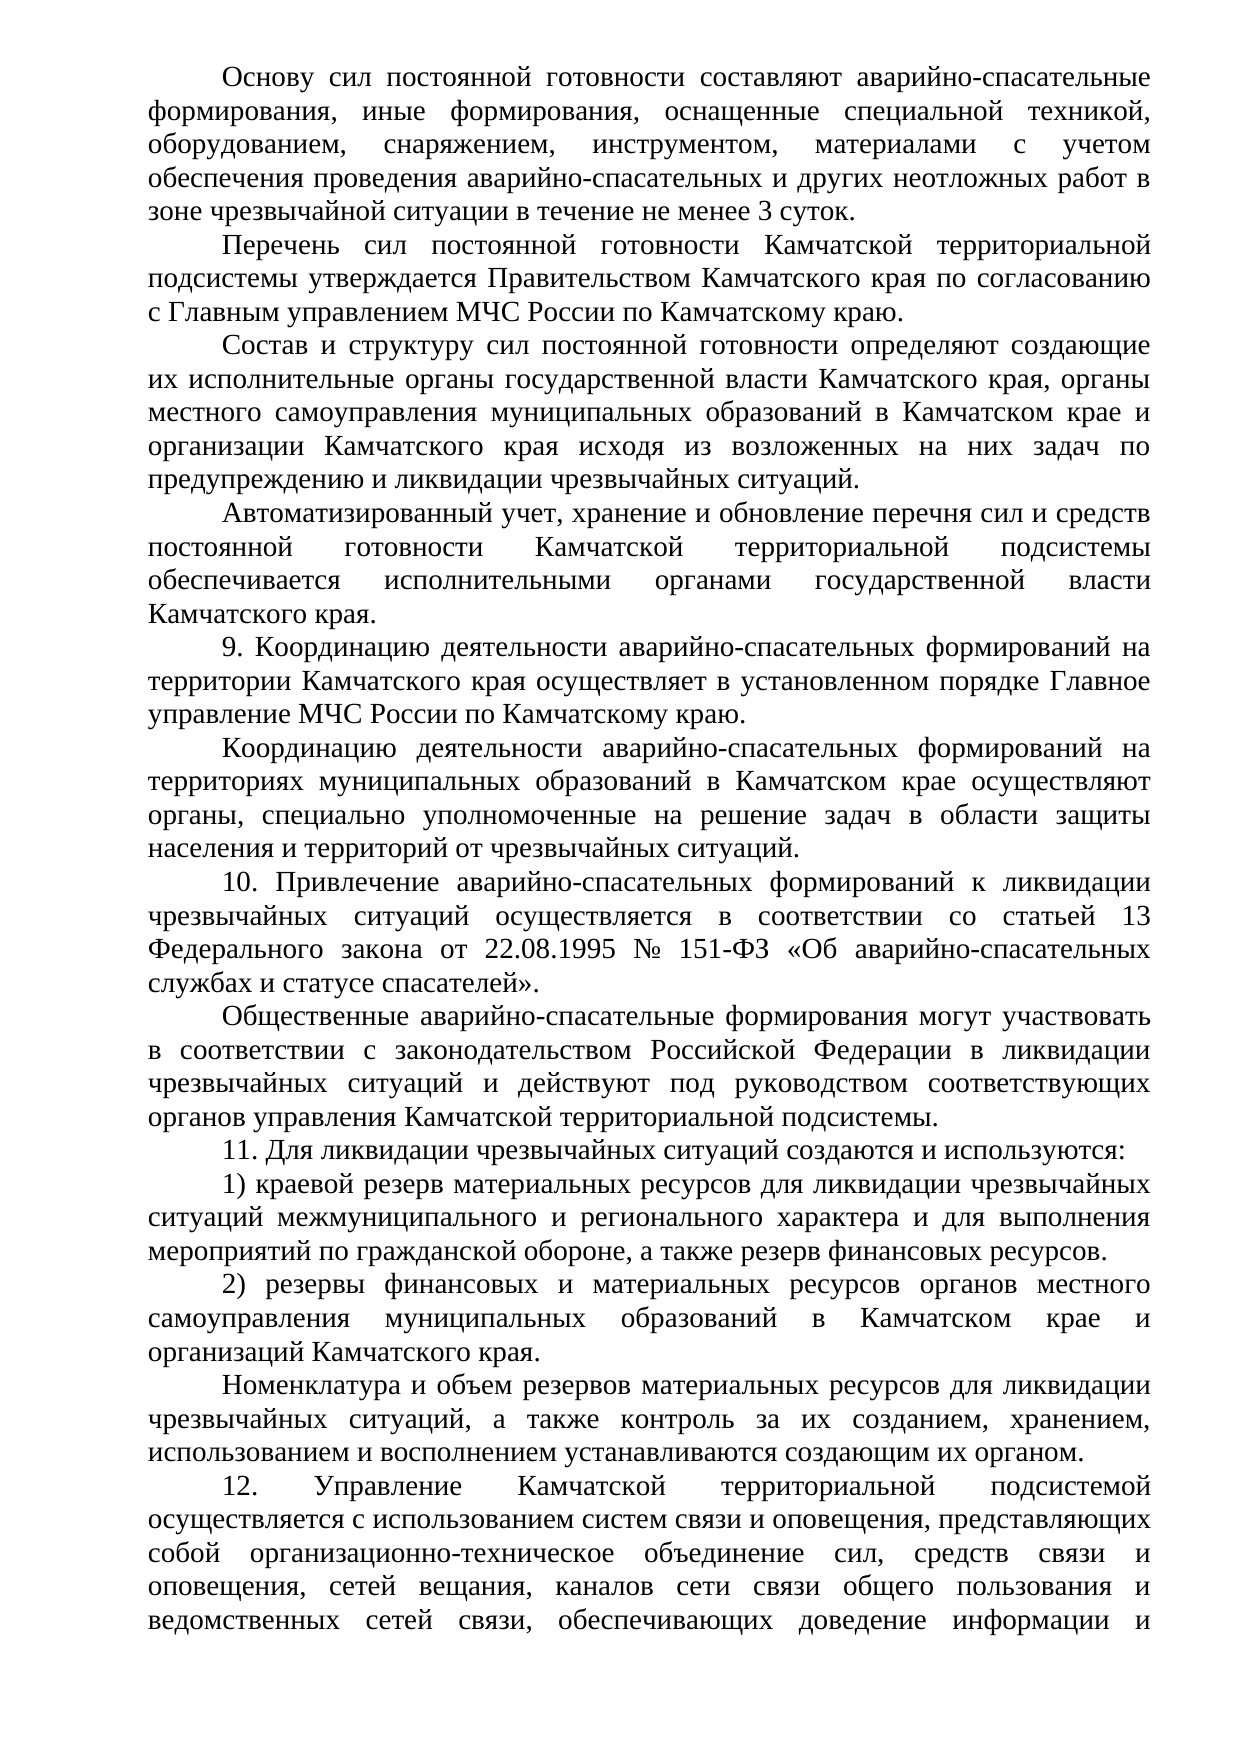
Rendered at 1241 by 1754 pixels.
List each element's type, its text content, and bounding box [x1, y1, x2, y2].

text Перечень сил постоянной готовности Камчатской территориальной подсистемы утверждается Правительством Камчатского края по согласованию с Главным управлением МЧС России по Камчатскому краю. [148, 227, 1152, 327]
text 1) краевой резерв материальных ресурсов для ликвидации чрезвычайных ситуаций межмуниципального и регионального характера и для выполнения мероприятий по гражданской обороне, а также резерв финансовых ресурсов. [148, 1166, 1152, 1267]
text 9. Координацию деятельности аварийно-спасательных формирований на территории Камчатского края осуществляет в установленном порядке Главное управление МЧС России по Камчатскому краю. [148, 629, 1152, 730]
text Общественные аварийно-спасательные формирования могут участвовать в соответствии с законодательством Российской Федерации в ликвидации чрезвычайных ситуаций и действуют под руководством соответствующих органов управления Камчатской территориальной подсистемы. [148, 998, 1152, 1132]
text Координацию деятельности аварийно-спасательных формирований на территориях муниципальных образований в Камчатском крае осуществляют органы, специально уполномоченные на решение задач в области защиты населения и территорий от чрезвычайных ситуаций. [148, 730, 1152, 864]
text Автоматизированный учет, хранение и обновление перечня сил и средств постоянной готовности Камчатской территориальной подсистемы обеспечивается исполнительными органами государственной власти Камчатского края. [148, 495, 1152, 629]
text Состав и структуру сил постоянной готовности определяют создающие их исполнительные органы государственной власти Камчатского края, органы местного самоуправления муниципальных образований в Камчатском крае и организации Камчатского края исходя из возложенных на них задач по предупреждению и ликвидации чрезвычайных ситуаций. [148, 327, 1152, 495]
text 11. Для ликвидации чрезвычайных ситуаций создаются и используются: [148, 1132, 1152, 1166]
text Номенклатура и объем резервов материальных ресурсов для ликвидации чрезвычайных ситуаций, а также контроль за их созданием, хранением, использованием и восполнением устанавливаются создающим их органом. [148, 1367, 1152, 1468]
text 10. Привлечение аварийно-спасательных формирований к ликвидации чрезвычайных ситуаций осуществляется в соответствии со статьей 13 Федерального закона от 22.08.1995 № 151-ФЗ «Об аварийно-спасательных службах и статусе спасателей». [148, 864, 1152, 998]
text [148, 1468, 1152, 1636]
text Основу сил постоянной готовности составляют аварийно-спасательные формирования, иные формирования, оснащенные специальной техникой, оборудованием, снаряжением, инструментом, материалами с учетом обеспечения проведения аварийно-спасательных и других неотложных работ в зоне чрезвычайной ситуации в течение не менее 3 суток. [148, 59, 1152, 227]
text 2) резервы финансовых и материальных ресурсов органов местного самоуправления муниципальных образований в Камчатском крае и организаций Камчатского края. [148, 1267, 1152, 1367]
